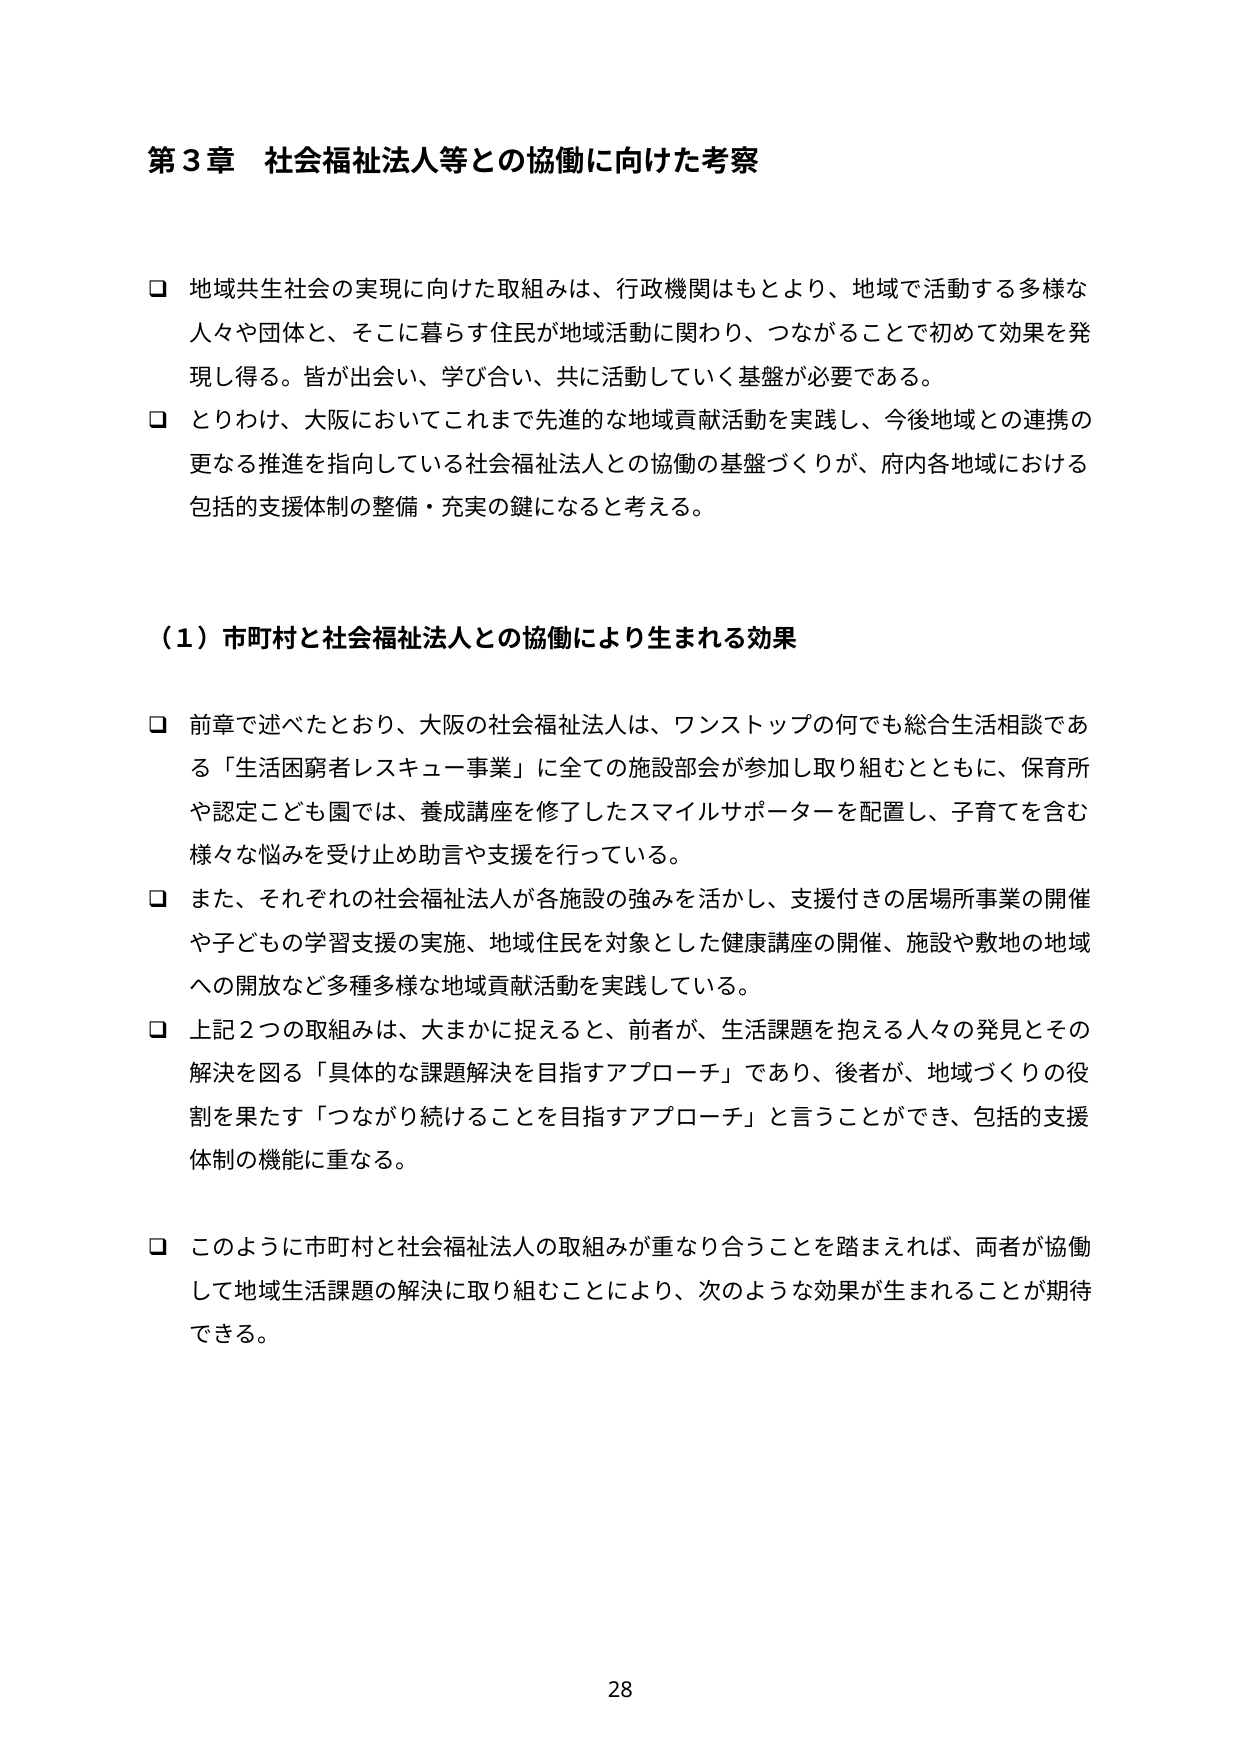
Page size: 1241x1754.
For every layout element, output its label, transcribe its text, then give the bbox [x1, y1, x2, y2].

list とりわけ、大阪においてこれまで先進的な地域貢献活動を実践し、今後地域との連携の更なる推進を指向している社会福祉法人との協働の基盤づくりが、府内各地域における包括的支援体制の整備・充実の鍵になると考える。 [148, 397, 1092, 527]
list このように市町村と社会福祉法人の取組みが重なり合うことを踏まえれば、両者が協働して地域生活課題の解決に取り組むことにより、次のような効果が生まれることが期待できる。 [148, 1224, 1092, 1355]
list また、それぞれの社会福祉法人が各施設の強みを活かし、支援付きの居場所事業の開催や子どもの学習支援の実施、地域住民を対象とした健康講座の開催、施設や敷地の地域への開放など多種多様な地域貢献活動を実践している。 [148, 876, 1092, 1006]
text （１）市町村と社会福祉法人との協働により生まれる効果 [148, 614, 1092, 658]
list 前章で述べたとおり、大阪の社会福祉法人は、ワンストップの何でも総合生活相談である「生活困窮者レスキュー事業」に全ての施設部会が参加し取り組むとともに、保育所や認定こども園では、養成講座を修了したスマイルサポーターを配置し、子育てを含む様々な悩みを受け止め助言や支援を行っている。 [148, 702, 1092, 876]
list 上記２つの取組みは、大まかに捉えると、前者が、生活課題を抱える人々の発見とその解決を図る「具体的な課題解決を目指すアプローチ」であり、後者が、地域づくりの役割を果たす「つながり続けることを目指すアプローチ」と言うことができ、包括的支援体制の機能に重なる。 [148, 1006, 1092, 1181]
text 第３章 社会福祉法人等との協働に向けた考察 [148, 137, 1092, 180]
list 地域共生社会の実現に向けた取組みは、行政機関はもとより、地域で活動する多様な人々や団体と、そこに暮らす住民が地域活動に関わり、つながることで初めて効果を発現し得る。皆が出会い、学び合い、共に活動していく基盤が必要である。 [148, 266, 1092, 397]
